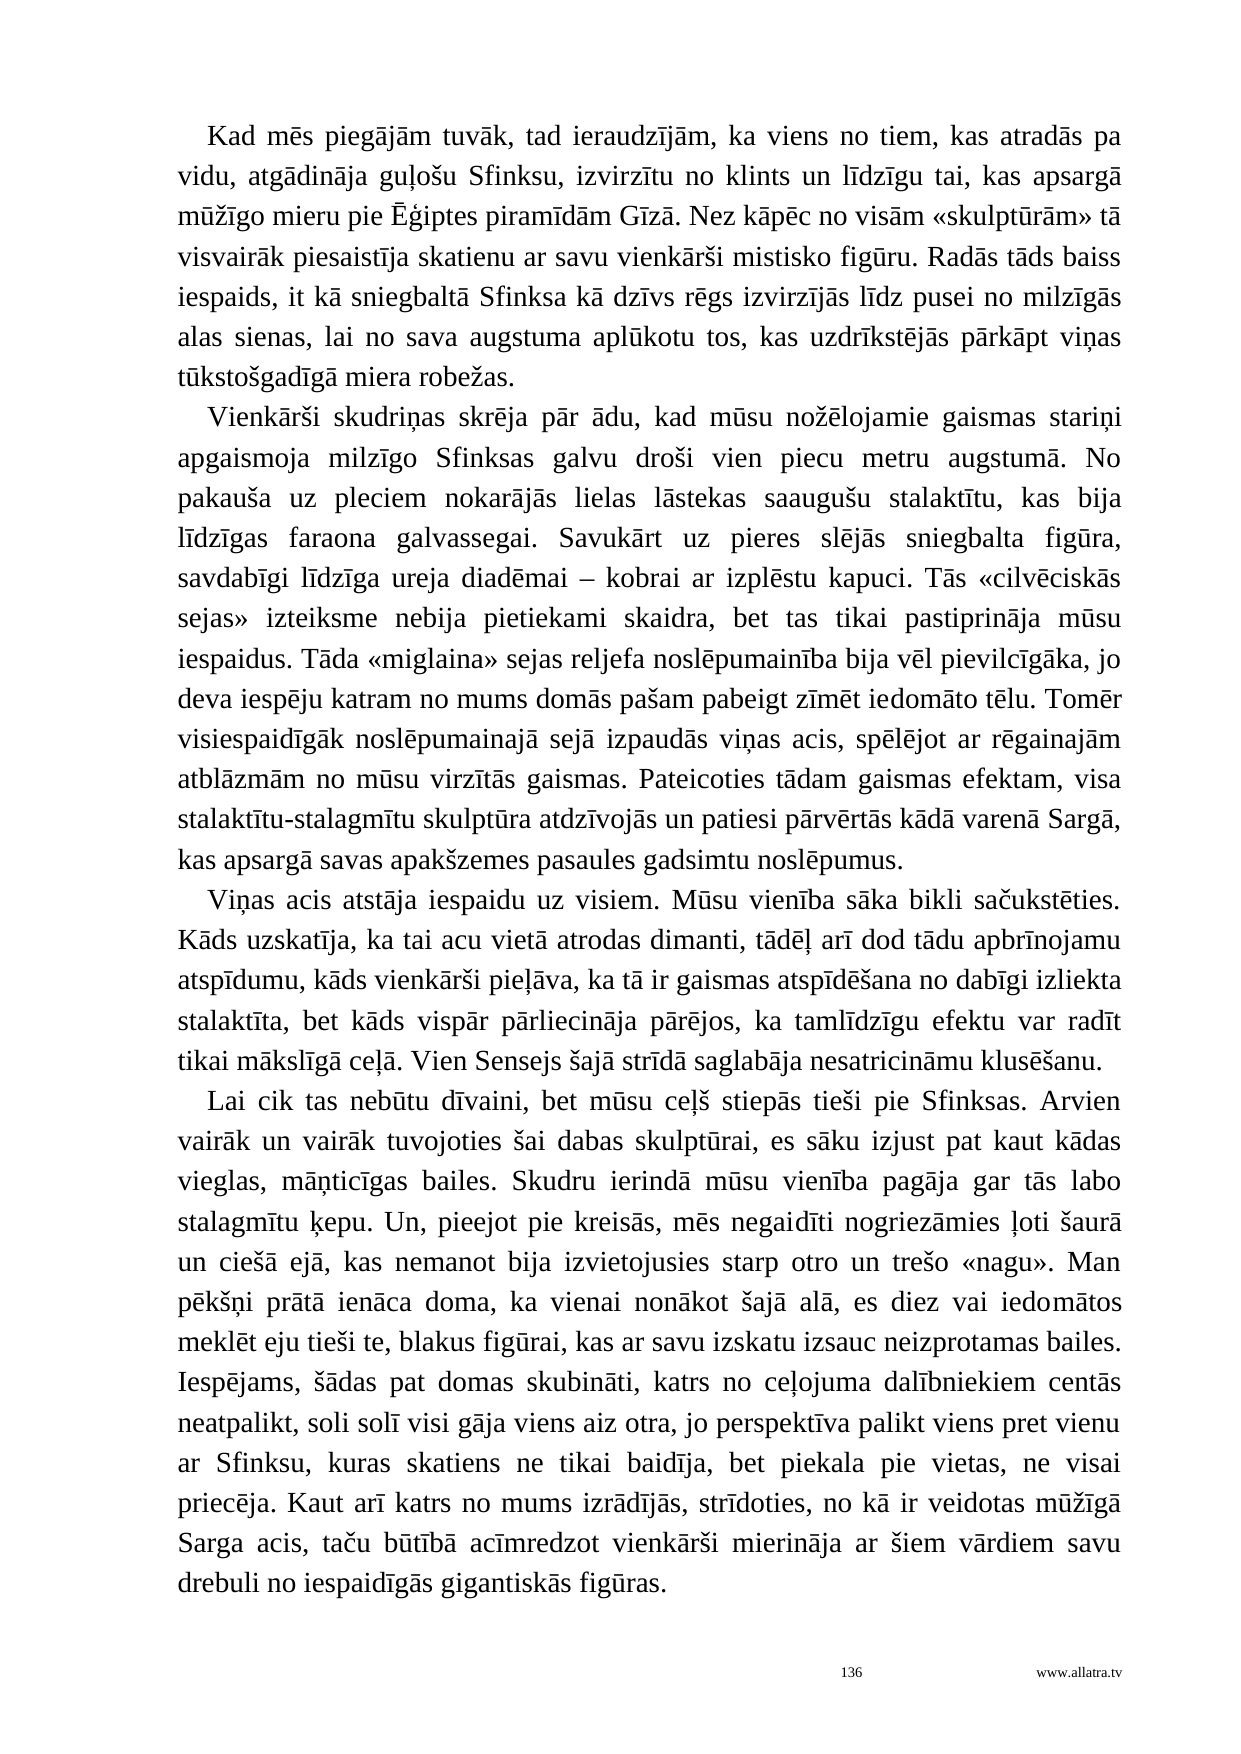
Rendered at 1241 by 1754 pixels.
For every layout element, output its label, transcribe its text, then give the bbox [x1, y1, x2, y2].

text Vienkārši skudriņas skrēja pār ādu, kad mūsu nožēlojamie gaismas stariņi apgaismoja milzīgo Sfinksas galvu droši vien piecu metru augstumā. No pakauša uz pleciem nokarājās lielas lāstekas saaugušu stalaktītu, kas bija līdzīgas faraona galvassegai. Savukārt uz pieres slējās sniegbalta figūra, savdabīgi līdzīga ureja diadēmai – kobrai ar izplēstu kapuci. Tās «cilvēciskās sejas» izteiksme nebija pietiekami skaidra, bet tas tikai pastiprināja mūsu iespaidus. Tāda «miglaina» sejas reljefa noslēpumainība bija vēl pievilcīgāka, jo deva iespēju katram no mums domās pašam pabeigt zīmēt iedomāto tēlu. Tomēr visiespaidīgāk noslēpumainajā sejā izpaudās viņas acis, spēlējot ar rēgainajām atblāzmām no mūsu virzītās gaismas. Pateicoties tādam gaismas efektam, visa stalaktītu-stalagmītu skulptūra atdzīvojās un patiesi pārvērtās kādā varenā Sargā, kas apsargā savas apakšzemes pasaules gadsimtu noslēpumus. [177, 399, 1122, 875]
text Kad mēs piegājām tuvāk, tad ieraudzījām, ka viens no tiem, kas atradās pa vidu, atgādināja guļošu Sfinksu, izvirzītu no klints un līdzīgu tai, kas apsargā mūžīgo mieru pie Ēģiptes piramīdām Gīzā. Nez kāpēc no visām «skulptūrām» tā visvairāk piesaistīja skatienu ar savu vienkārši mistisko figūru. Radās tāds baiss iespaids, it kā sniegbaltā Sfinksa kā dzīvs rēgs izvirzījās līdz pusei no milzīgās alas sienas, lai no sava augstuma aplūkotu tos, kas uzdrīkstējās pārkāpt viņas tūkstošgadīgā miera robežas. [177, 118, 1122, 393]
text Viņas acis atstāja iespaidu uz visiem. Mūsu vienība sāka bikli sačukstēties. Kāds uzskatīja, ka tai acu vietā atrodas dimanti, tādēļ arī dod tādu apbrīnojamu atspīdumu, kāds vienkārši pieļāva, ka tā ir gaismas atspīdēšana no dabīgi izliekta stalaktīta, bet kāds vispār pārliecināja pārējos, ka tamlīdzīgu efektu var radīt tikai mākslīgā ceļā. Vien Sensejs šajā strīdā saglabāja nesatricināmu klusēšanu. [177, 882, 1122, 1076]
text Lai cik tas nebūtu dīvaini, bet mūsu ceļš stiepās tieši pie Sfinksas. Arvien vairāk un vairāk tuvojoties šai dabas skulptūrai, es sāku izjust pat kaut kādas vieglas, māņticīgas bailes. Skudru ierindā mūsu vienība pagāja gar tās labo stalagmītu ķepu. Un, pieejot pie kreisās, mēs negaidīti nogriezāmies ļoti šaurā un ciešā ejā, kas nemanot bija izvietojusies starp otro un trešo «nagu». Man pēkšņi prātā ienāca doma, ka vienai nonākot šajā alā, es diez vai iedomātos meklēt eju tieši te, blakus figūrai, kas ar savu izskatu izsauc neizprotamas bailes. Iespējams, šādas pat domas skubināti, katrs no ceļojuma dalībniekiem centās neatpalikt, soli solī visi gāja viens aiz otra, jo perspektīva palikt viens pret vienu ar Sfinksu, kuras skatiens ne tikai baidīja, bet piekala pie vietas, ne visai priecēja. Kaut arī katrs no mums izrādījās, strīdoties, no kā ir veidotas mūžīgā Sarga acis, taču būtībā acīmredzot vienkārši mierināja ar šiem vārdiem savu drebuli no iespaidīgās gigantiskās figūras. [177, 1083, 1122, 1599]
